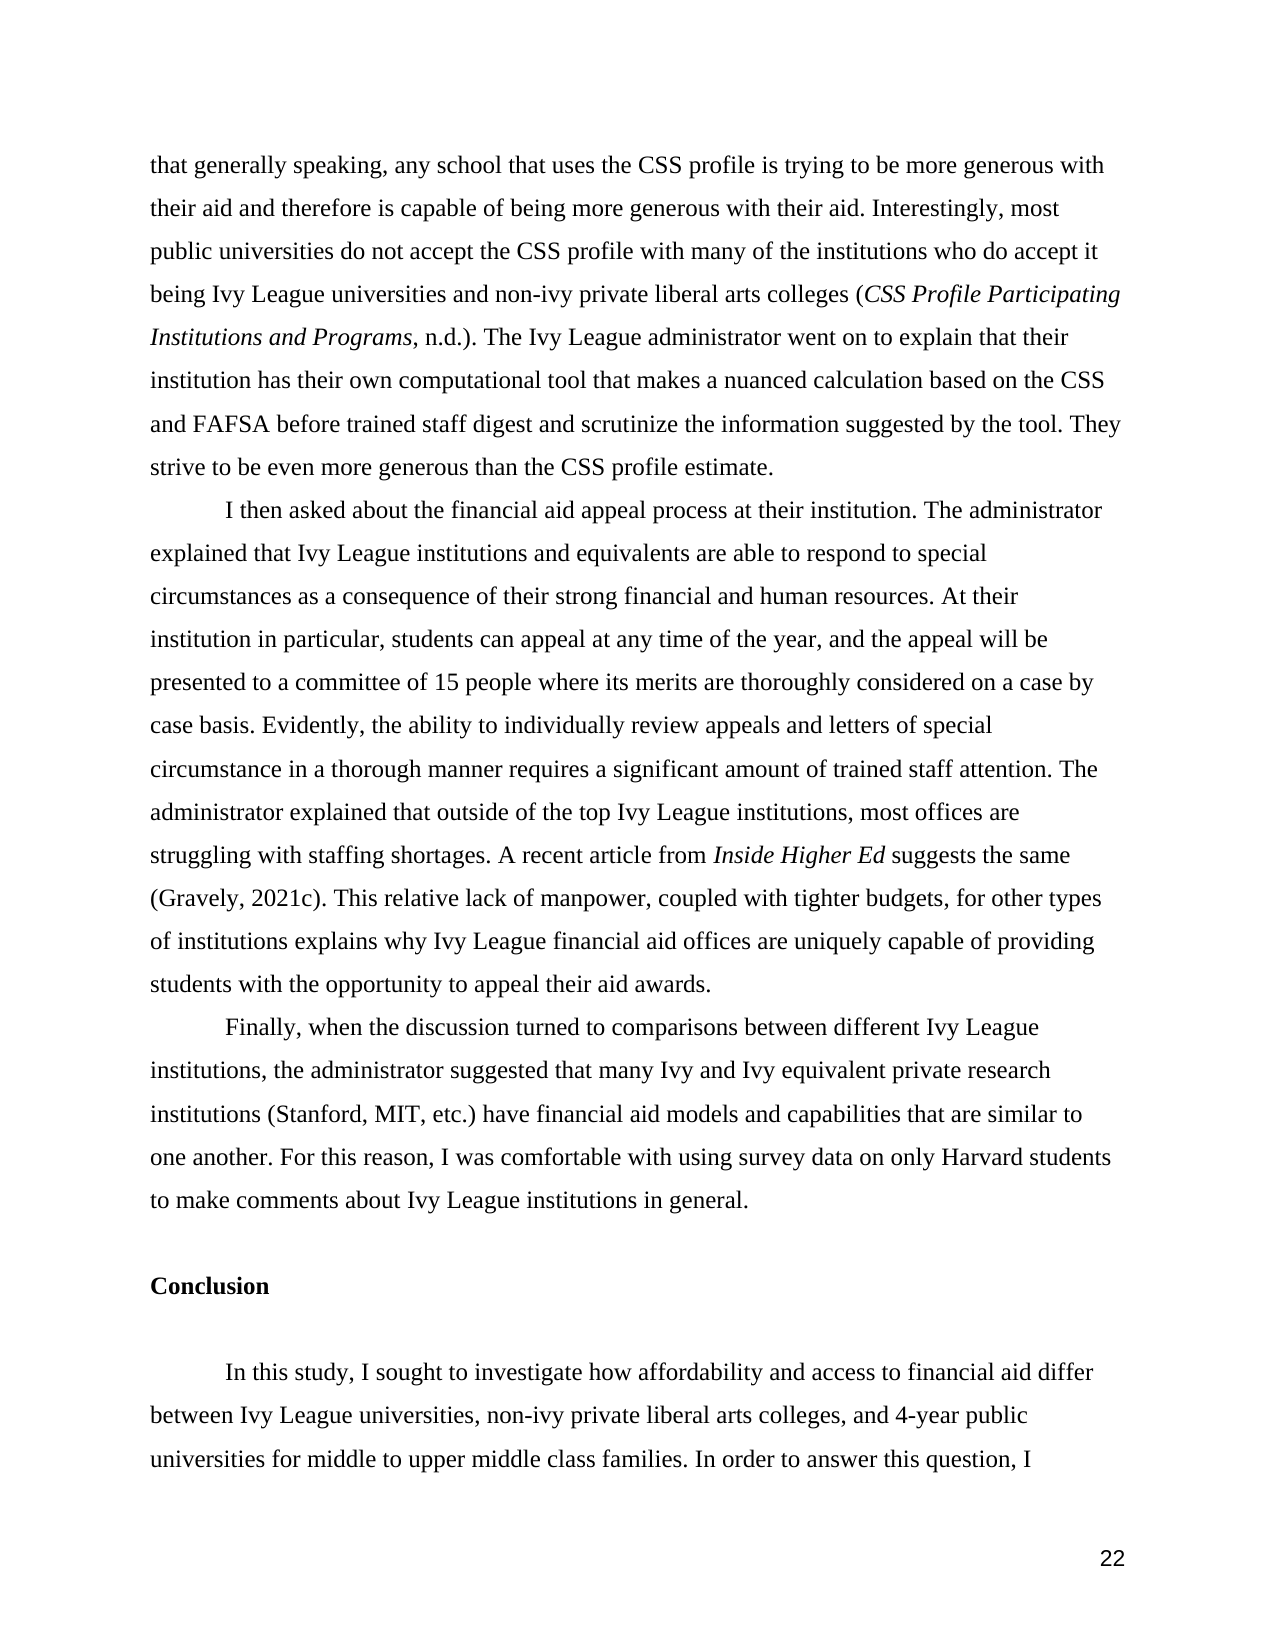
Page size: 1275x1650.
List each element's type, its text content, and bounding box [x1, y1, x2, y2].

text I then asked about the financial aid appeal process at their institution. The administrator explained that Ivy League institutions and equivalents are able to respond to special circumstances as a consequence of their strong financial and human resources. At their institution in particular, students can appeal at any time of the year, and the appeal will be presented to a committee of 15 people where its merits are thoroughly considered on a case by case basis. Evidently, the ability to individually review appeals and letters of special circumstance in a thorough manner requires a significant amount of trained staff attention. The administrator explained that outside of the top Ivy League institutions, most offices are struggling with staffing shortages. A recent article from Inside Higher Ed suggests the same (Gravely, 2021c). This relative lack of manpower, coupled with tighter budgets, for other types of institutions explains why Ivy League financial aid offices are uniquely capable of providing students with the opportunity to appeal their aid awards. [150, 495, 1125, 998]
text Conclusion [150, 1271, 1125, 1300]
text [150, 150, 1125, 481]
text Finally, when the discussion turned to comparisons between different Ivy League institutions, the administrator suggested that many Ivy and Ivy equivalent private research institutions (Stanford, MIT, etc.) have financial aid models and capabilities that are similar to one another. For this reason, I was comfortable with using survey data on only Harvard students to make comments about Ivy League institutions in general. [150, 1012, 1125, 1214]
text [150, 1357, 1125, 1472]
